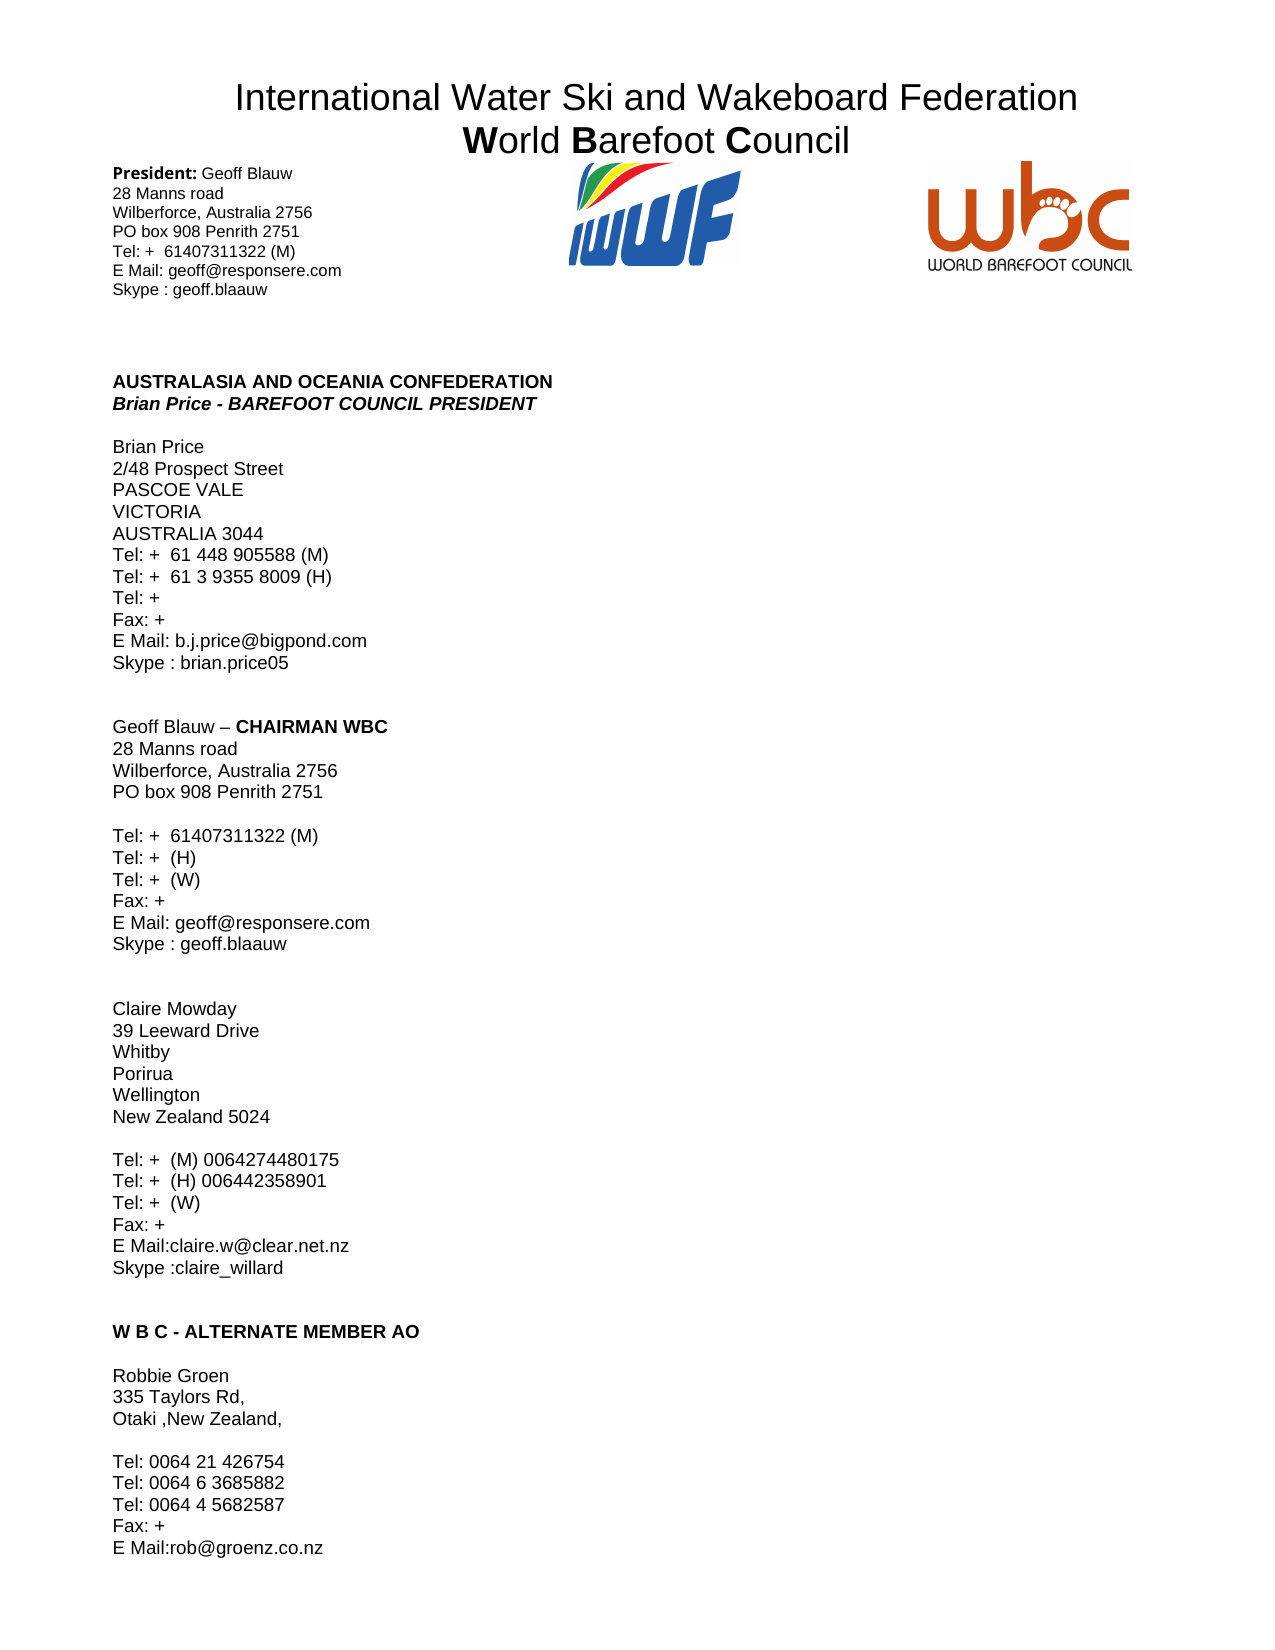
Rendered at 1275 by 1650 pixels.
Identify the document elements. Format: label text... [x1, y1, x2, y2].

text Fax: + [112, 890, 1219, 912]
text VICTORIA [112, 501, 1219, 522]
text Brian Price - BAREFOOT COUNCIL PRESIDENT [112, 393, 1219, 414]
text AUSTRALIA 3044 [112, 522, 1219, 544]
text Brian Price [112, 436, 1219, 458]
text Robbie Groen [112, 1364, 1219, 1386]
text Tel: + 61 448 905588 (M) [112, 544, 1219, 565]
text Tel: + [112, 587, 1219, 608]
text Geoff Blauw – CHAIRMAN WBC [112, 716, 1219, 738]
picture [927, 161, 1133, 271]
text Wilberforce, Australia 2756 [112, 759, 1219, 781]
text Tel: + 61 3 9355 8009 (H) [112, 565, 1219, 587]
text 39 Leeward Drive [112, 1019, 1219, 1041]
text E Mail: b.j.price@bigpond.com [112, 630, 1219, 652]
text Whitby [112, 1041, 1219, 1062]
text Fax: + [112, 608, 1219, 630]
text Claire Mowday [112, 998, 1219, 1019]
text Porirua [112, 1062, 1219, 1084]
text Tel: 0064 4 5682587 [112, 1494, 1219, 1515]
text Tel: 0064 21 426754 [112, 1451, 1219, 1472]
text Tel: 0064 6 3685882 [112, 1472, 1219, 1494]
text PO box 908 Penrith 2751 [112, 781, 1219, 803]
text E Mail: geoff@responsere.com [112, 912, 1219, 933]
picture [568, 161, 741, 266]
text Tel: + (W) [112, 1192, 1219, 1213]
text AUSTRALASIA AND OCEANIA CONFEDERATION [112, 371, 1219, 393]
text 2/48 Prospect Street [112, 458, 1219, 479]
text PASCOE VALE [112, 479, 1219, 501]
text Tel: + (W) [112, 868, 1219, 890]
text Fax: + [112, 1515, 1219, 1537]
text Otaki ,New Zealand, [112, 1407, 1219, 1429]
text Wellington [112, 1084, 1219, 1106]
text E Mail:rob@groenz.co.nz [112, 1537, 1219, 1558]
text 335 Taylors Rd, [112, 1386, 1219, 1407]
text Skype : geoff.blaauw [112, 933, 1219, 955]
text Tel: + (H) 006442358901 [112, 1170, 1219, 1192]
text Tel: + (M) 0064274480175 [112, 1149, 1219, 1170]
text E Mail:claire.w@clear.net.nz [112, 1235, 1219, 1257]
text W B C - ALTERNATE MEMBER AO [112, 1321, 1219, 1343]
text New Zealand 5024 [112, 1106, 1219, 1127]
text Tel: + (H) [112, 847, 1219, 868]
text Fax: + [112, 1213, 1219, 1235]
text Skype :claire_willard [112, 1257, 1219, 1278]
text Skype : brian.price05 [112, 652, 1219, 673]
text 28 Manns road [112, 738, 1219, 759]
text Tel: + 61407311322 (M) [112, 825, 1219, 847]
